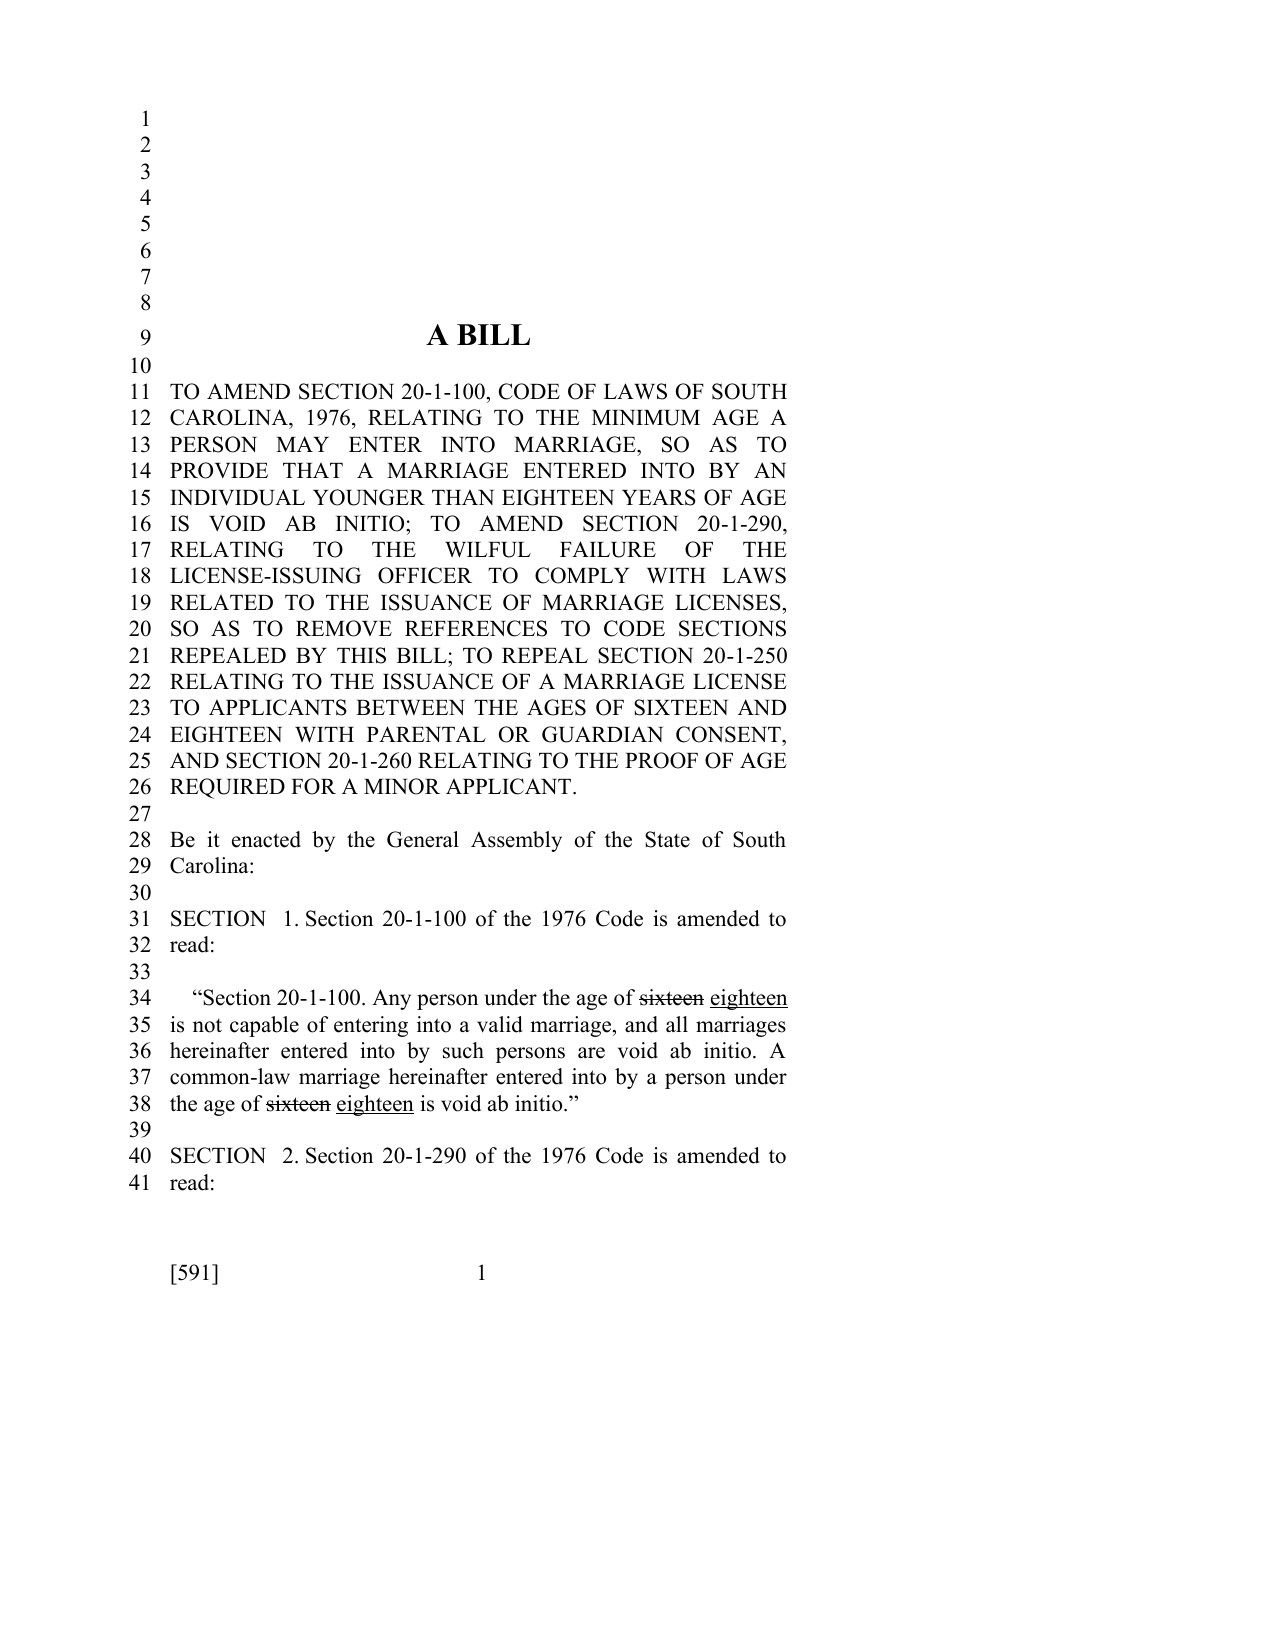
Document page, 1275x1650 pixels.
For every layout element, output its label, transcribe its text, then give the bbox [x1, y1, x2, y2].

text “Section 20-1-100. Any person under the age of sixteen eighteen is not capable of entering into a valid marriage, and all marriages hereinafter entered into by such persons are void ab initio. A common-law marriage hereinafter entered into by a person under the age of sixteen eighteen is void ab initio.” [169, 984, 787, 1116]
text TO AMEND SECTION 20-1-100, CODE OF LAWS OF SOUTH CAROLINA, 1976, RELATING TO THE MINIMUM AGE A PERSON MAY ENTER INTO MARRIAGE, SO AS TO PROVIDE THAT A MARRIAGE ENTERED INTO BY AN INDIVIDUAL YOUNGER THAN EIGHTEEN YEARS OF AGE IS VOID AB INITIO; TO AMEND SECTION 20-1-290, RELATING TO THE WILFUL FAILURE OF THE LICENSE-ISSUING OFFICER TO COMPLY WITH LAWS RELATED TO THE ISSUANCE OF MARRIAGE LICENSES, SO AS TO REMOVE REFERENCES TO CODE SECTIONS REPEALED BY THIS BILL; TO REPEAL SECTION 20-1-250 RELATING TO THE ISSUANCE OF A MARRIAGE LICENSE TO APPLICANTS BETWEEN THE AGES OF SIXTEEN AND EIGHTEEN WITH PARENTAL OR GUARDIAN CONSENT, AND SECTION 20-1-260 RELATING TO THE PROOF OF AGE REQUIRED FOR A MINOR APPLICANT. [169, 378, 787, 800]
text SECTION 1. Section 20-1-100 of the 1976 Code is amended to read: [169, 905, 787, 958]
text A BILL [169, 316, 787, 352]
text SECTION 2. Section 20-1-290 of the 1976 Code is amended to read: [169, 1142, 787, 1195]
text Be it enacted by the General Assembly of the State of South Carolina: [169, 826, 787, 879]
